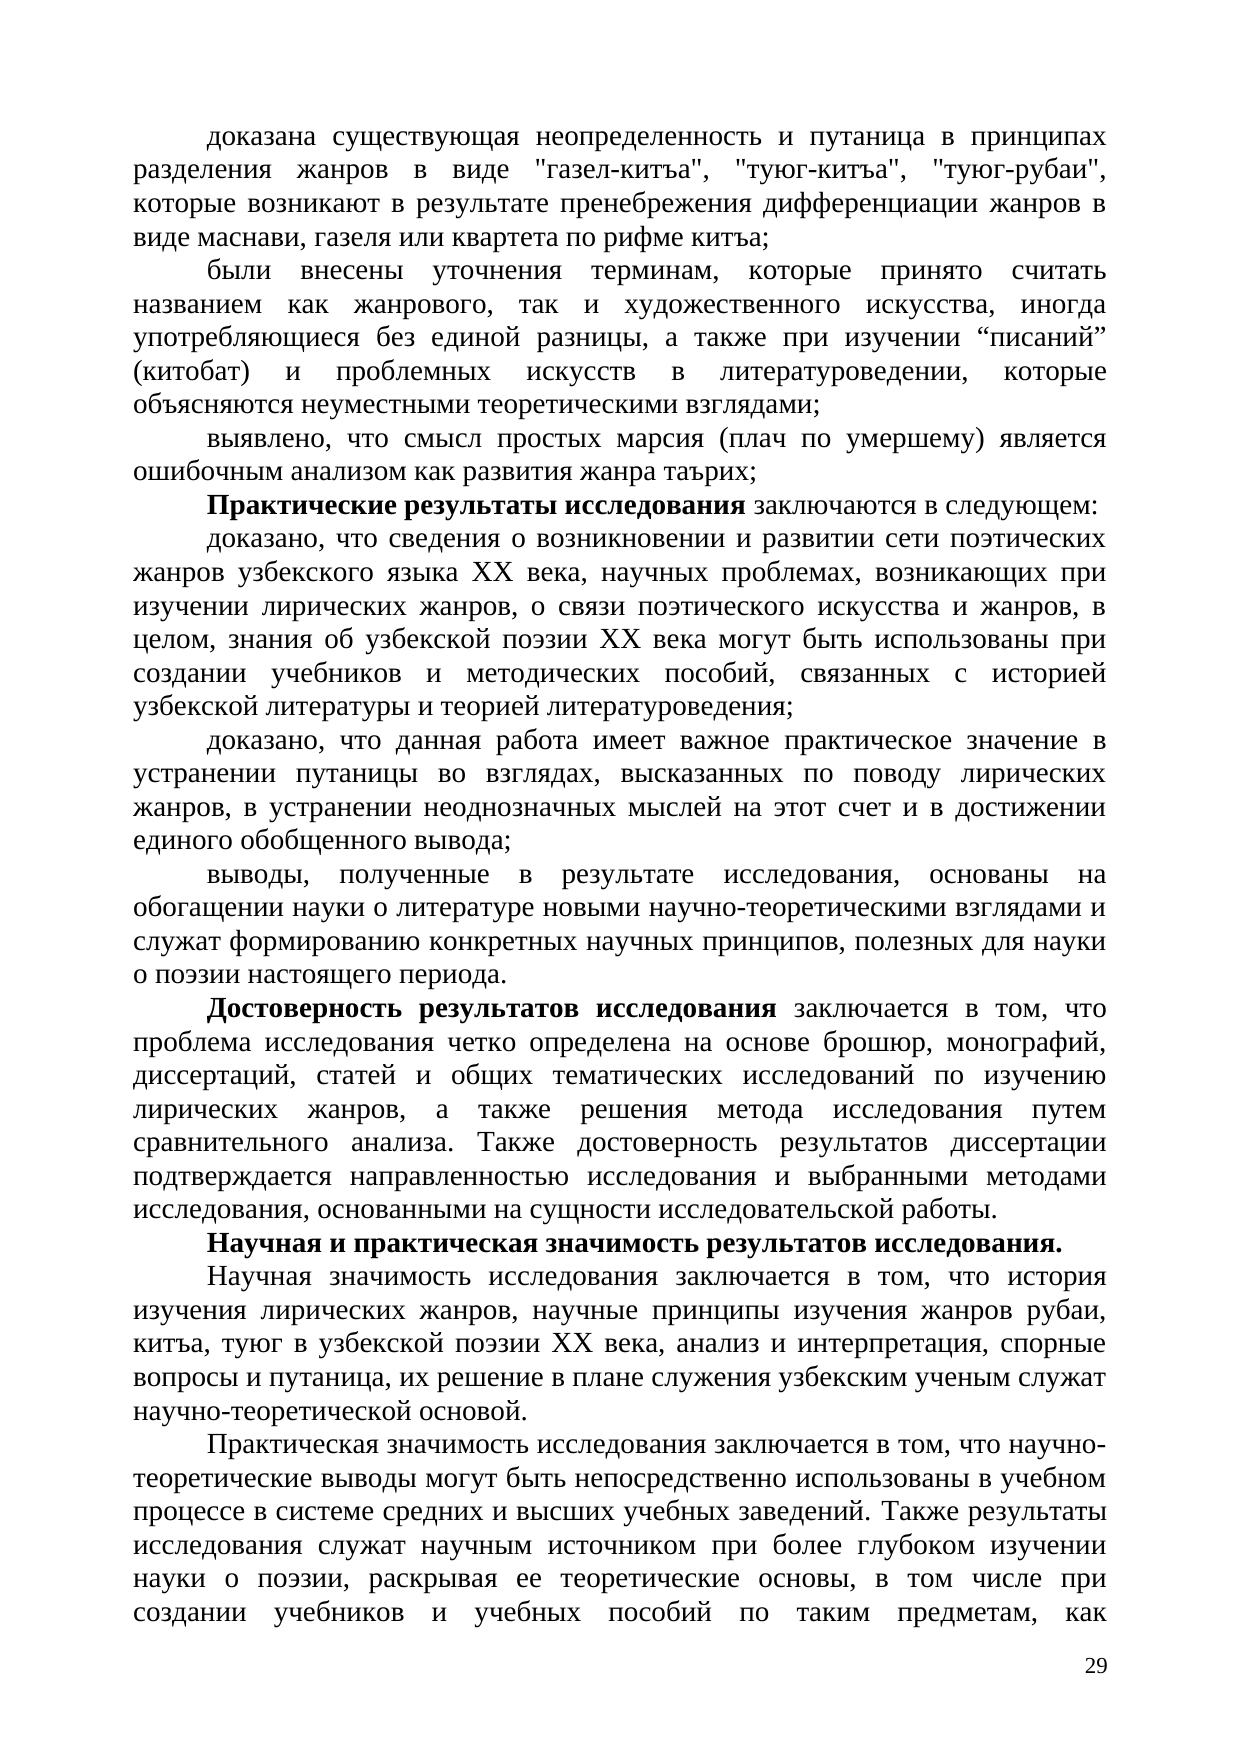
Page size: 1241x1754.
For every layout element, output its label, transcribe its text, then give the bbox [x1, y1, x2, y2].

text Научная значимость исследования заключается в том, что история изучения лирических жанров, научные принципы изучения жанров рубаи, китъа, туюг в узбекской поэзии XX века, анализ и интерпретация, спорные вопросы и путаница, их решение в плане служения узбекским ученым служат научно-теоретической основой. [133, 1258, 1107, 1426]
text доказана существующая неопределенность и путаница в принципах разделения жанров в виде "газел-китъа", "туюг-китъа", "туюг-рубаи", которые возникают в результате пренебрежения дифференциации жанров в виде маснави, газеля или квартета по рифме китъа; [133, 118, 1107, 252]
text выявлено, что смысл простых марсия (плач по умершему) является ошибочным анализом как развития жанра таърих; [133, 420, 1107, 487]
text доказано, что сведения о возникновении и развитии сети поэтических жанров узбекского языка ХХ века, научных проблемах, возникающих при изучении лирических жанров, о связи поэтического искусства и жанров, в целом, знания об узбекской поэзии XX века могут быть использованы при создании учебников и методических пособий, связанных с историей узбекской литературы и теорией литературоведения; [133, 521, 1107, 722]
text Практические результаты исследования заключаются в следующем: [133, 487, 1107, 521]
text были внесены уточнения терминам, которые принято считать названием как жанрового, так и художественного искусства, иногда употребляющиеся без единой разницы, а также при изучении “писаний” (китобат) и проблемных искусств в литературоведении, которые объясняются неуместными теоретическими взглядами; [133, 252, 1107, 420]
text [133, 1426, 1107, 1627]
text Научная и практическая значимость результатов исследования. [133, 1225, 1107, 1258]
text выводы, полученные в результате исследования, основаны на обогащении науки о литературе новыми научно-теоретическими взглядами и служат формированию конкретных научных принципов, полезных для науки о поэзии настоящего периода. [133, 856, 1107, 990]
text доказано, что данная работа имеет важное практическое значение в устранении путаницы во взглядах, высказанных по поводу лирических жанров, в устранении неоднозначных мыслей на этот счет и в достижении единого обобщенного вывода; [133, 722, 1107, 856]
text Достоверность результатов исследования заключается в том, что проблема исследования четко определена на основе брошюр, монографий, диссертаций, статей и общих тематических исследований по изучению лирических жанров, а также решения метода исследования путем сравнительного анализа. Также достоверность результатов диссертации подтверждается направленностью исследования и выбранными методами исследования, основанными на сущности исследовательской работы. [133, 990, 1107, 1225]
